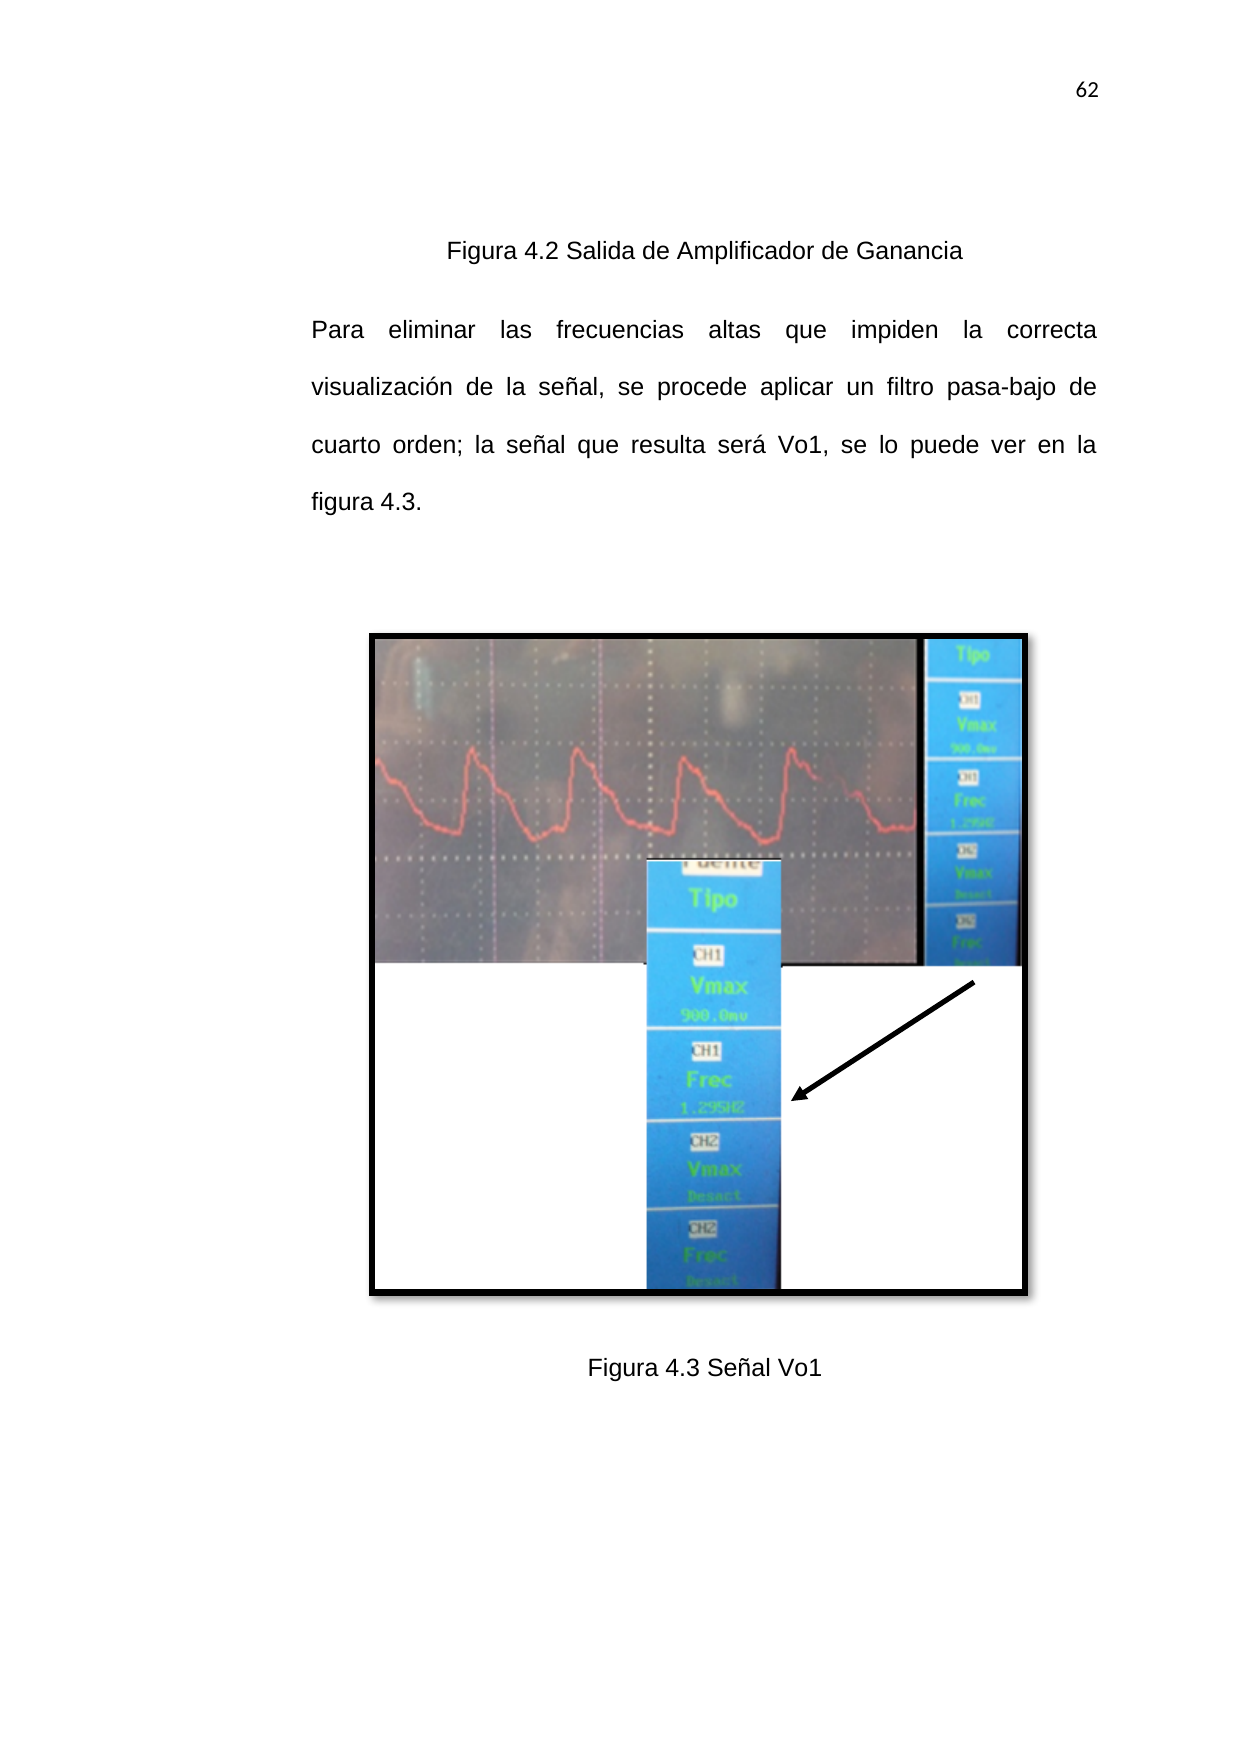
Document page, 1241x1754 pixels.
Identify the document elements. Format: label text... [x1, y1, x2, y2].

text Figura 4.2 Salida de Amplificador de Ganancia [311, 236, 1098, 265]
text Figura 4.3 Señal Vo1 [311, 1353, 1098, 1382]
text Para eliminar las frecuencias altas que impiden la correcta visualización de la señal, se procede aplicar un filtro pasa-bajo de cuarto orden; la señal que resulta será Vo1, se lo puede ver en la figura 4.3. [311, 314, 1098, 516]
picture [375, 639, 1022, 1289]
